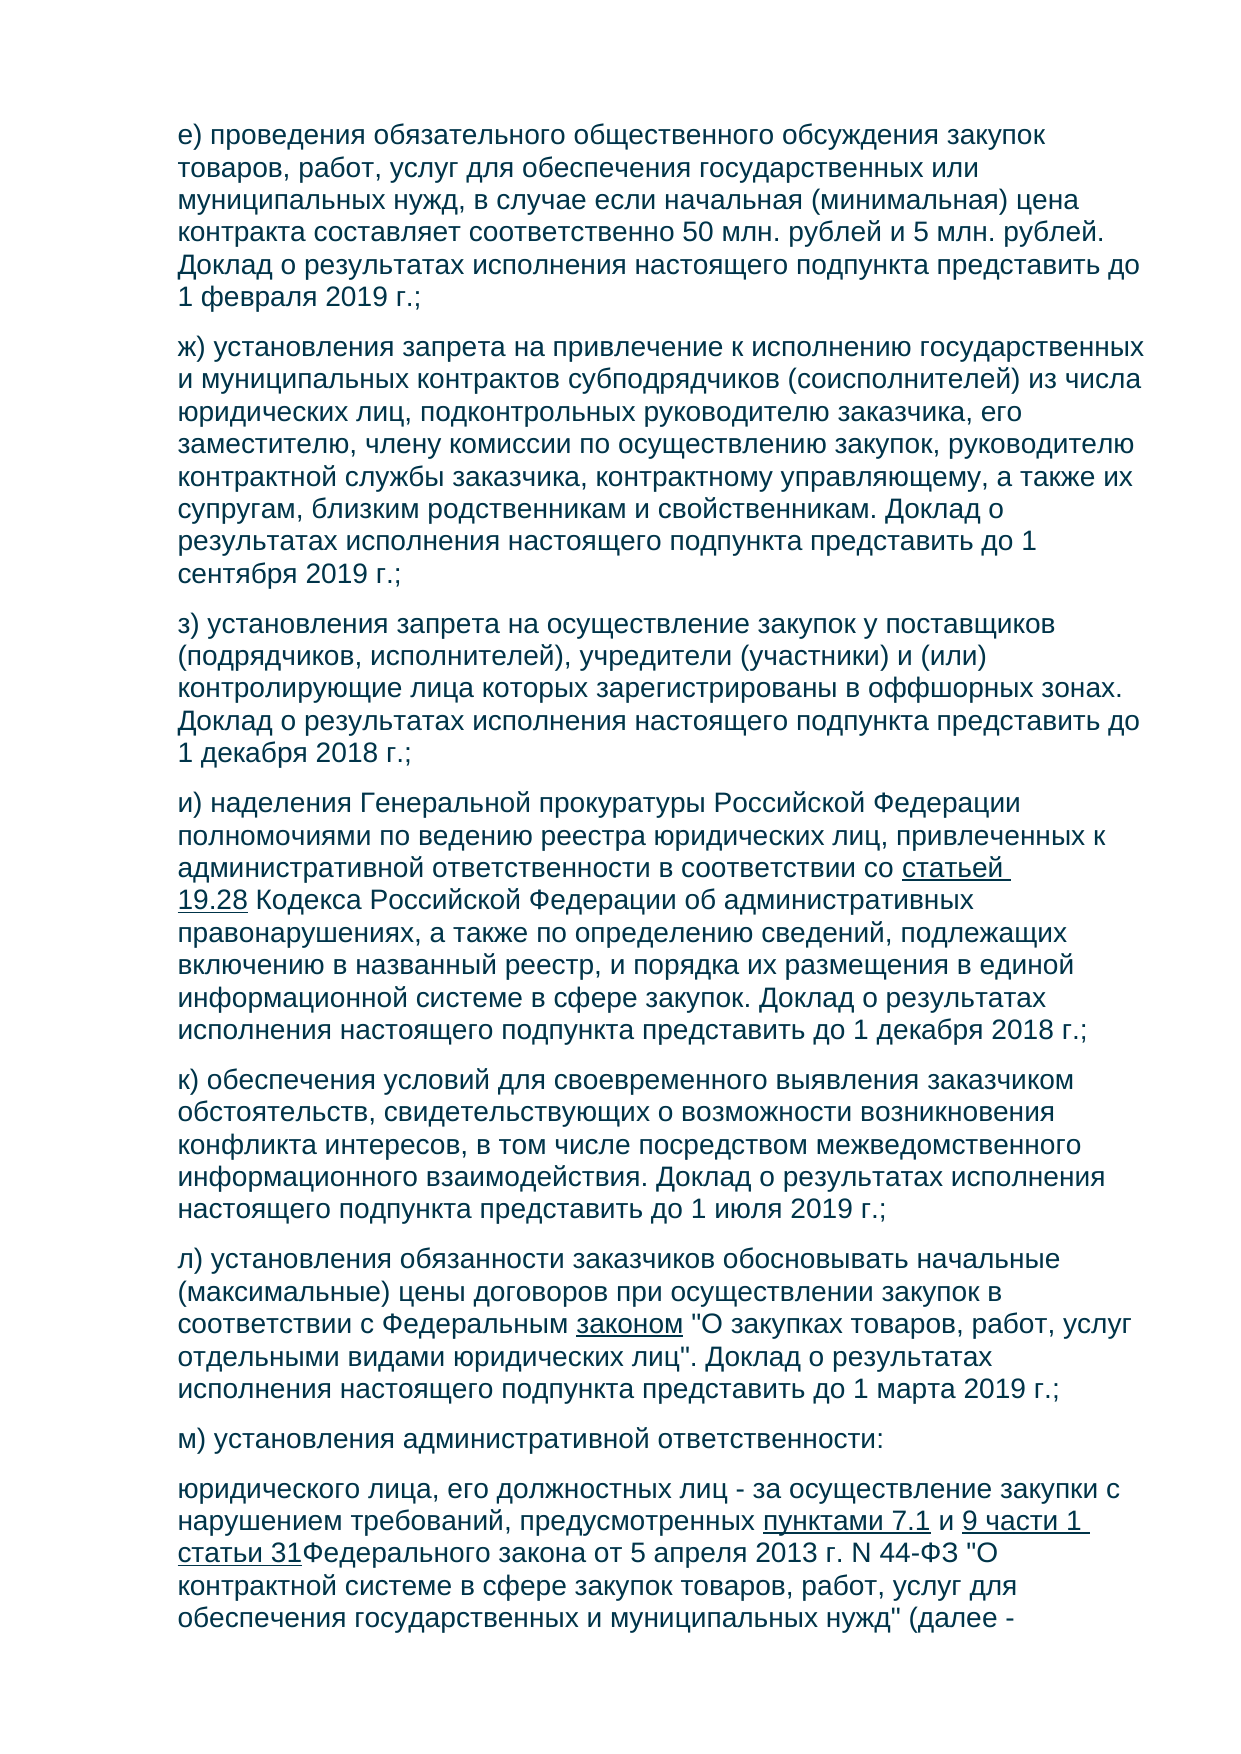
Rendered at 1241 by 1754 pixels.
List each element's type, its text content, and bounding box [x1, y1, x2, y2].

text л) установления обязанности заказчиков обосновывать начальные (максимальные) цены договоров при осуществлении закупок в соответствии с Федеральным законом "О закупках товаров, работ, услуг отдельными видами юридических лиц". Доклад о результатах исполнения настоящего подпункта представить до 1 марта 2019 г.; [177, 1242, 1152, 1404]
text к) обеспечения условий для своевременного выявления заказчиком обстоятельств, свидетельствующих о возможности возникновения конфликта интересов, в том числе посредством межведомственного информационного взаимодействия. Доклад о результатах исполнения настоящего подпункта представить до 1 июля 2019 г.; [177, 1063, 1152, 1225]
text ж) установления запрета на привлечение к исполнению государственных и муниципальных контрактов субподрядчиков (соисполнителей) из числа юридических лиц, подконтрольных руководителю заказчика, его заместителю, члену комиссии по осуществлению закупок, руководителю контрактной службы заказчика, контрактному управляющему, а также их супругам, близким родственникам и свойственникам. Доклад о результатах исполнения настоящего подпункта представить до 1 сентября 2019 г.; [177, 330, 1152, 589]
text и) наделения Генеральной прокуратуры Российской Федерации полномочиями по ведению реестра юридических лиц, привлеченных к административной ответственности в соответствии со статьей 19.28 Кодекса Российской Федерации об административных правонарушениях, а также по определению сведений, подлежащих включению в названный реестр, и порядка их размещения в единой информационной системе в сфере закупок. Доклад о результатах исполнения настоящего подпункта представить до 1 декабря 2018 г.; [177, 786, 1152, 1045]
text е) проведения обязательного общественного обсуждения закупок товаров, работ, услуг для обеспечения государственных или муниципальных нужд, в случае если начальная (минимальная) цена контракта составляет соответственно 50 млн. рублей и 5 млн. рублей. Доклад о результатах исполнения настоящего подпункта представить до 1 февраля 2019 г.; [177, 118, 1152, 312]
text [177, 1472, 1152, 1634]
text м) установления административной ответственности: [177, 1422, 1152, 1454]
text з) установления запрета на осуществление закупок у поставщиков (подрядчиков, исполнителей), учредители (участники) и (или) контролирующие лица которых зарегистрированы в оффшорных зонах. Доклад о результатах исполнения настоящего подпункта представить до 1 декабря 2018 г.; [177, 607, 1152, 769]
